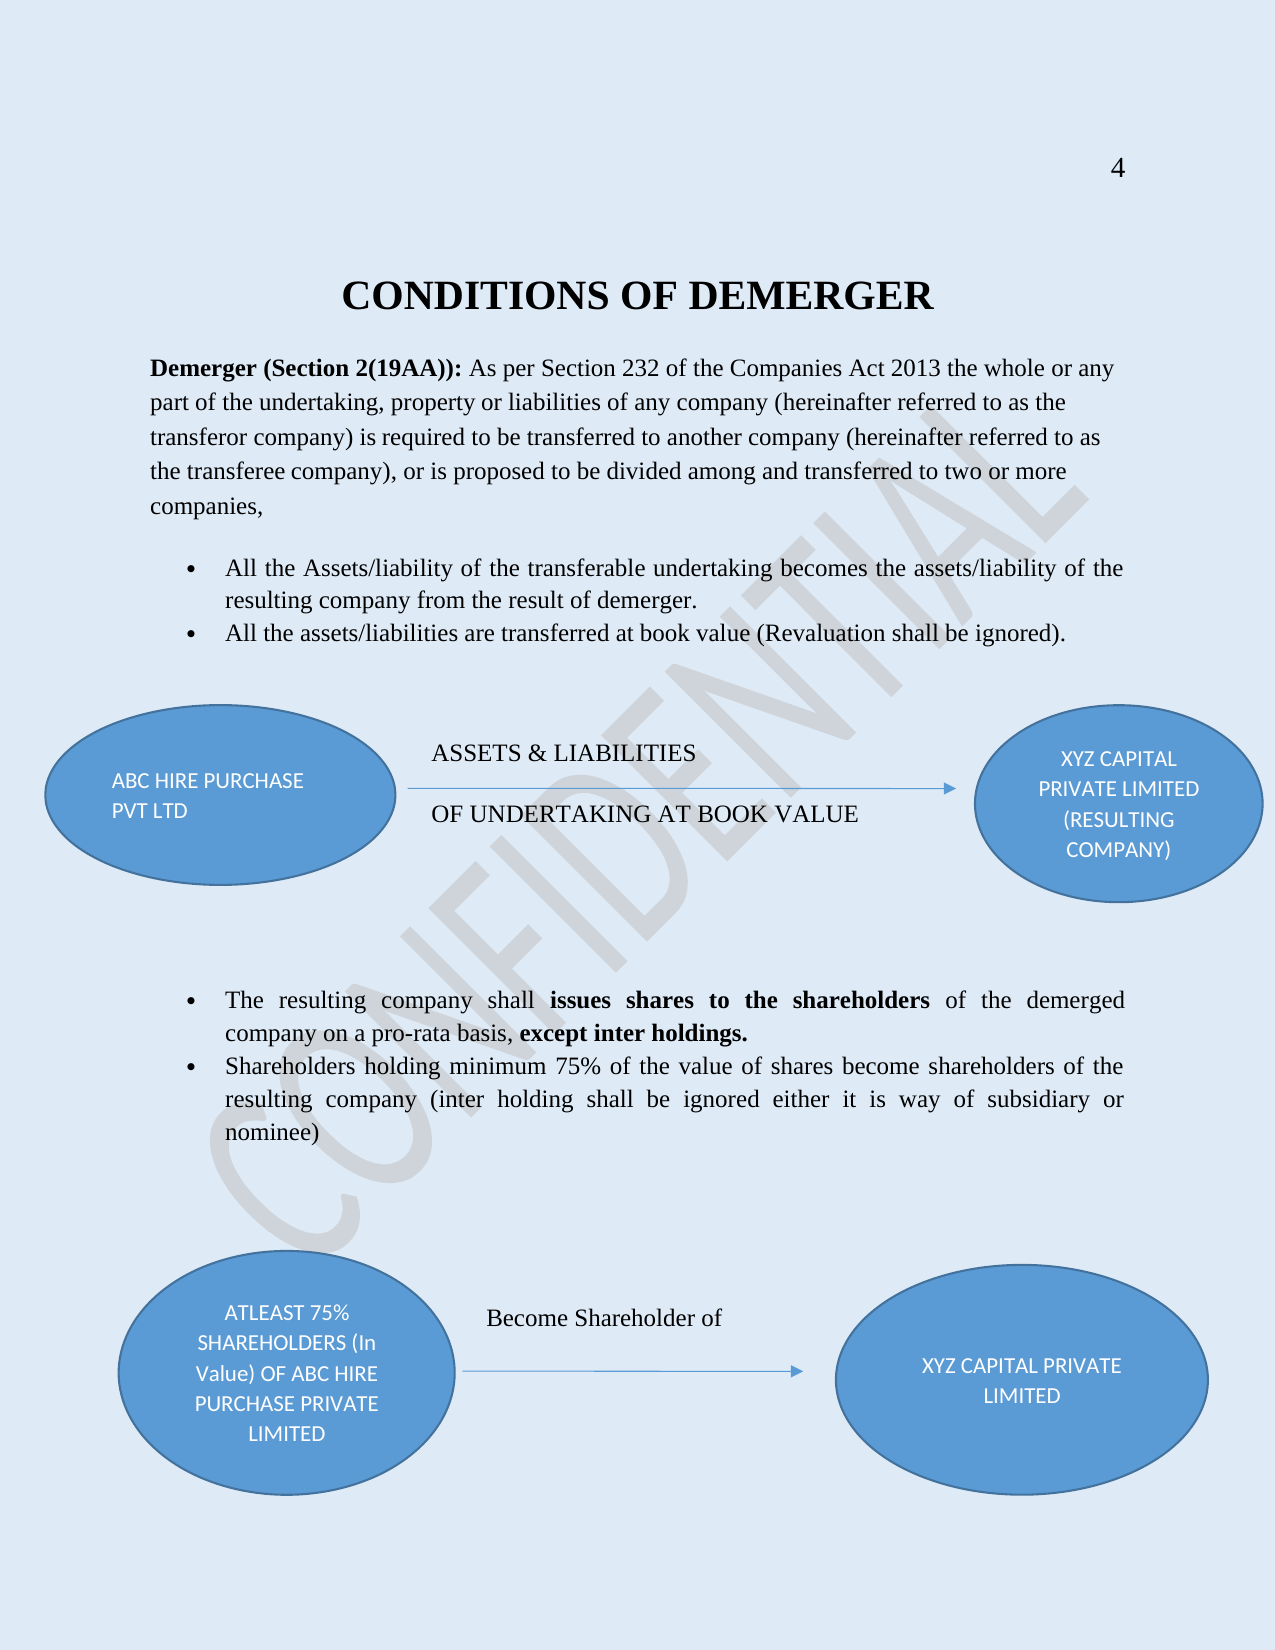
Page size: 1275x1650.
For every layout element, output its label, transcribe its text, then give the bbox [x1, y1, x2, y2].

text ASSETS & LIABILITIES [352, 733, 1015, 766]
text . [454, 1361, 837, 1393]
text 4 [150, 150, 1125, 183]
list All the assets/liabilities are transferred at book value (Revaluation shall be ignored). [187, 614, 1125, 647]
text CONDITIONS OF DEMERGER [150, 271, 1125, 318]
text OF UNDERTAKING AT BOOK VALUE [386, 796, 978, 828]
list The resulting company shall issues shares to the shareholders of the demerged company on a pro-rata basis, except inter holdings. [187, 981, 1125, 1047]
text Demerger (Section 2(19AA)): As per Section 232 of the Companies Act 2013 the whole or any part of the undertaking, property or liabilities of any company (hereinafter referred to as the transferor company) is required to be transferred to another company (hereinafter referred to as the transferee company), or is proposed to be divided among and transferred to two or more companies, [150, 348, 1125, 519]
list All the Assets/liability of the transferable undertaking becomes the assets/liability of the resulting company from the result of demerger. [187, 549, 1125, 614]
list Shareholders holding minimum 75% of the value of shares become shareholders of the resulting company (inter holding shall be ignored either it is way of subsidiary or nominee) [187, 1047, 1125, 1146]
text Become Shareholder of [423, 1299, 886, 1331]
